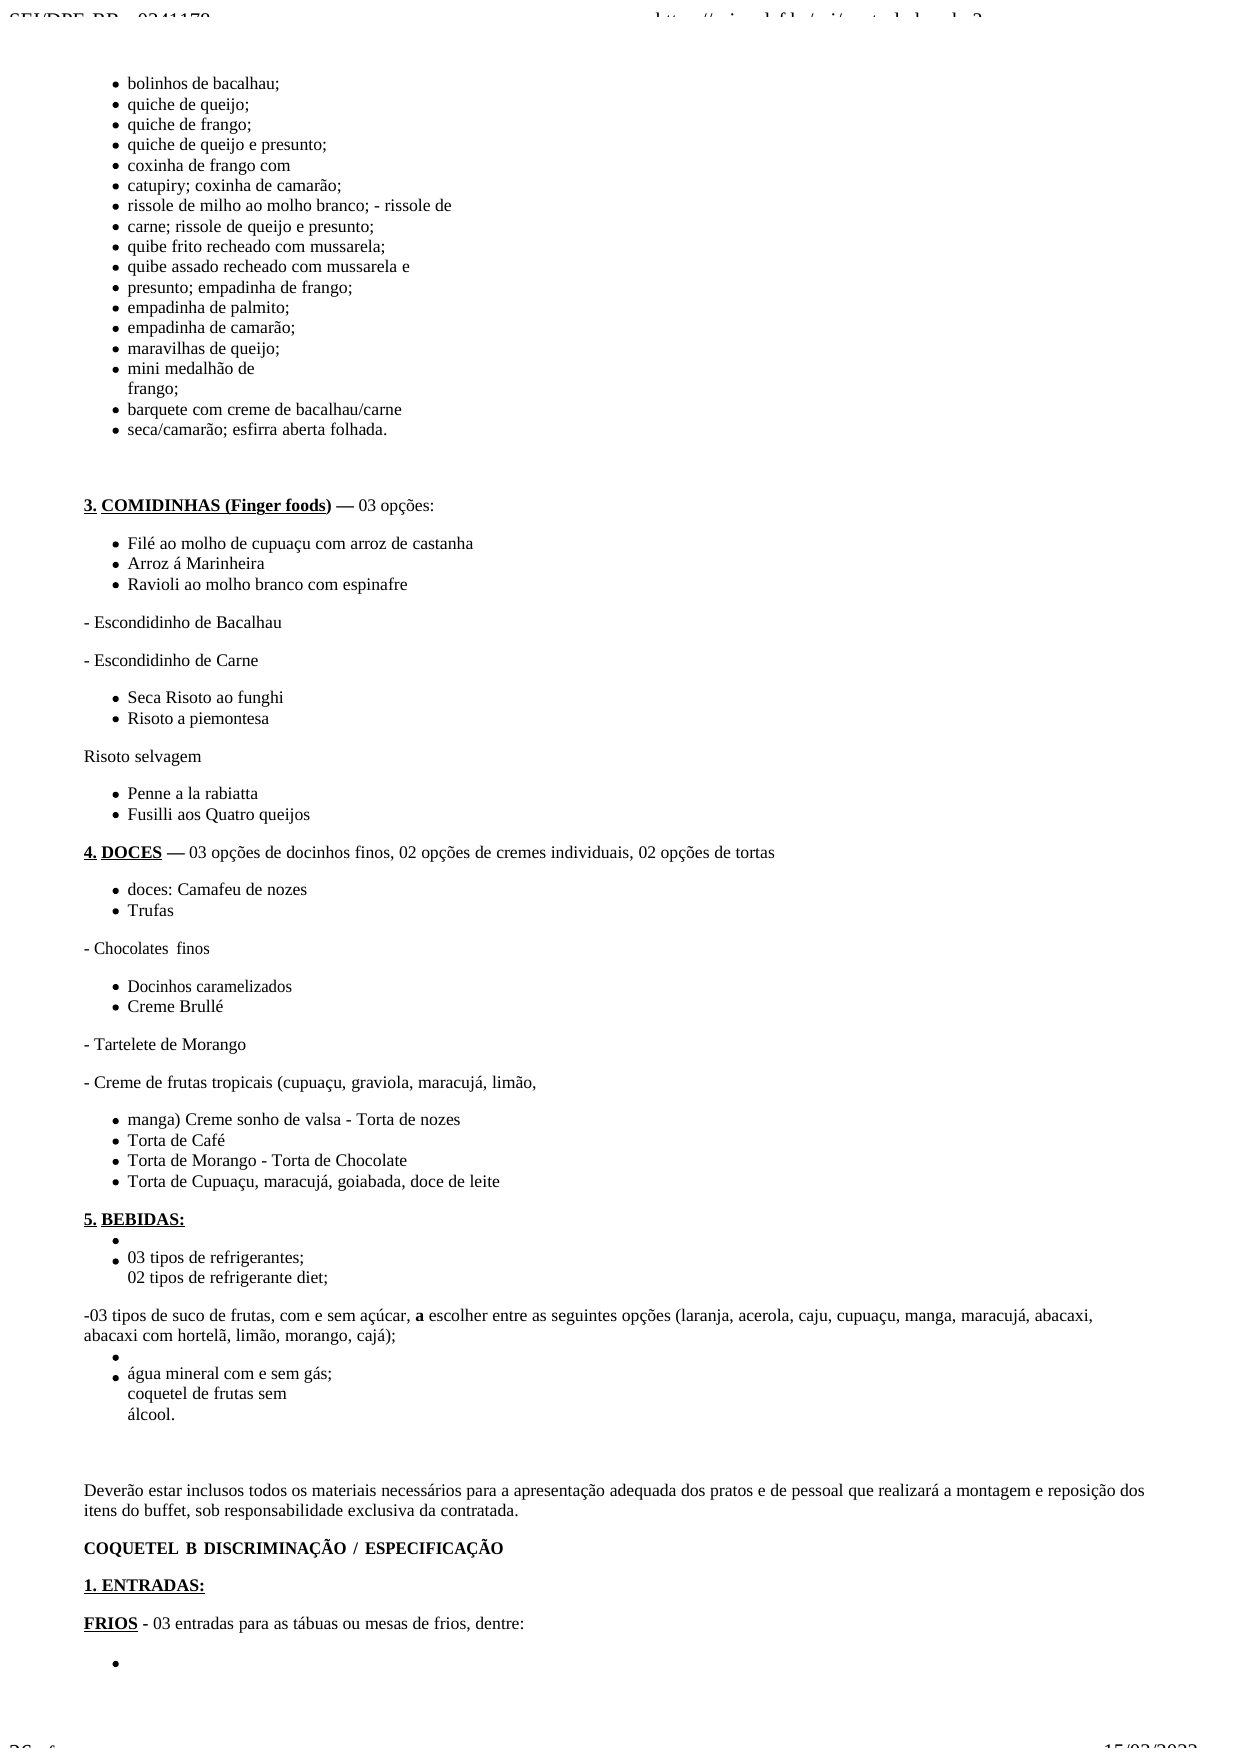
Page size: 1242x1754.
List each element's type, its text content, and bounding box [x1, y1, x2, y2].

list tipos de refrigerante diet; [127, 1267, 1171, 1287]
text água mineral com e sem gás; coquetel de frutas sem álcool. [127, 1363, 336, 1424]
text Filé ao molho de cupuaçu com arroz de castanha Arroz á Marinheira [127, 533, 495, 573]
list Tartelete de Morango [84, 1034, 1171, 1054]
text FRIOS - 03 entradas para as tábuas ou mesas de frios, dentre: [84, 1613, 1171, 1633]
text quibe assado recheado com mussarela e presunto; empadinha de frango; [127, 256, 476, 297]
text rissole de milho ao molho branco; - rissole de carne; rissole de queijo e presunto; [127, 195, 495, 236]
list Creme de frutas tropicais (cupuaçu, graviola, maracujá, limão, manga) Creme sonho de valsa - Torta de nozes [84, 1054, 587, 1129]
text barquete com creme de bacalhau/carne seca/camarão; esfirra aberta folhada. [127, 399, 503, 439]
text Deverão estar inclusos todos os materiais necessários para a apresentação adequada dos pratos e de pessoal que realizará a montagem e reposição dos itens do buffet, sob responsabilidade exclusiva da contratada. [84, 1479, 1150, 1520]
text Fusilli aos Quatro queijos [127, 803, 1171, 824]
text Torta de Morango - Torta de Chocolate [127, 1150, 1171, 1171]
text empadinha de palmito; empadinha de camarão; maravilhas de queijo; mini medalhão de frango; [127, 297, 309, 398]
list Escondidinho de Carne Seca Risoto ao funghi [84, 632, 294, 707]
text Ravioli ao molho branco com espinafre [127, 574, 1171, 594]
text quibe frito recheado com mussarela; [127, 236, 1171, 256]
list Escondidinho de Bacalhau [84, 612, 1171, 632]
text Risoto a piemontesa Risoto selvagem [84, 708, 271, 766]
text bolinhos de bacalhau; quiche de queijo; quiche de frango; [127, 73, 282, 134]
text Docinhos caramelizados Creme Brullé [127, 976, 319, 1016]
subtitle BEBIDAS: [84, 1208, 1171, 1229]
list DOCES — 03 opções de docinhos finos, 02 opções de cremes individuais, 02 opções de tortas doces: Camafeu de nozes [84, 824, 814, 899]
text -03 tipos de suco de frutas, com e sem açúcar, a escolher entre as seguintes opções (laranja, acerola, caju, cupuaçu, manga, maracujá, abacaxi, abacaxi com hortelã, limão, morango, cajá); [84, 1305, 1150, 1345]
text Trufas [127, 900, 1171, 920]
text Torta de Café [127, 1130, 1171, 1150]
text Penne a la rabiatta [127, 783, 1171, 803]
list COMIDINHAS (Finger foods) — 03 opções: [84, 495, 1171, 515]
text Torta de Cupuaçu, maracujá, goiabada, doce de leite [127, 1171, 1171, 1191]
list Chocolates finos [84, 938, 1171, 958]
text 03 tipos de refrigerantes; [127, 1246, 1171, 1267]
subtitle COQUETEL B DISCRIMINAÇÃO / ESPECIFICAÇÃO 1. ENTRADAS: [84, 1538, 516, 1596]
text quiche de queijo e presunto; coxinha de frango com catupiry; coxinha de camarão; [127, 134, 356, 195]
